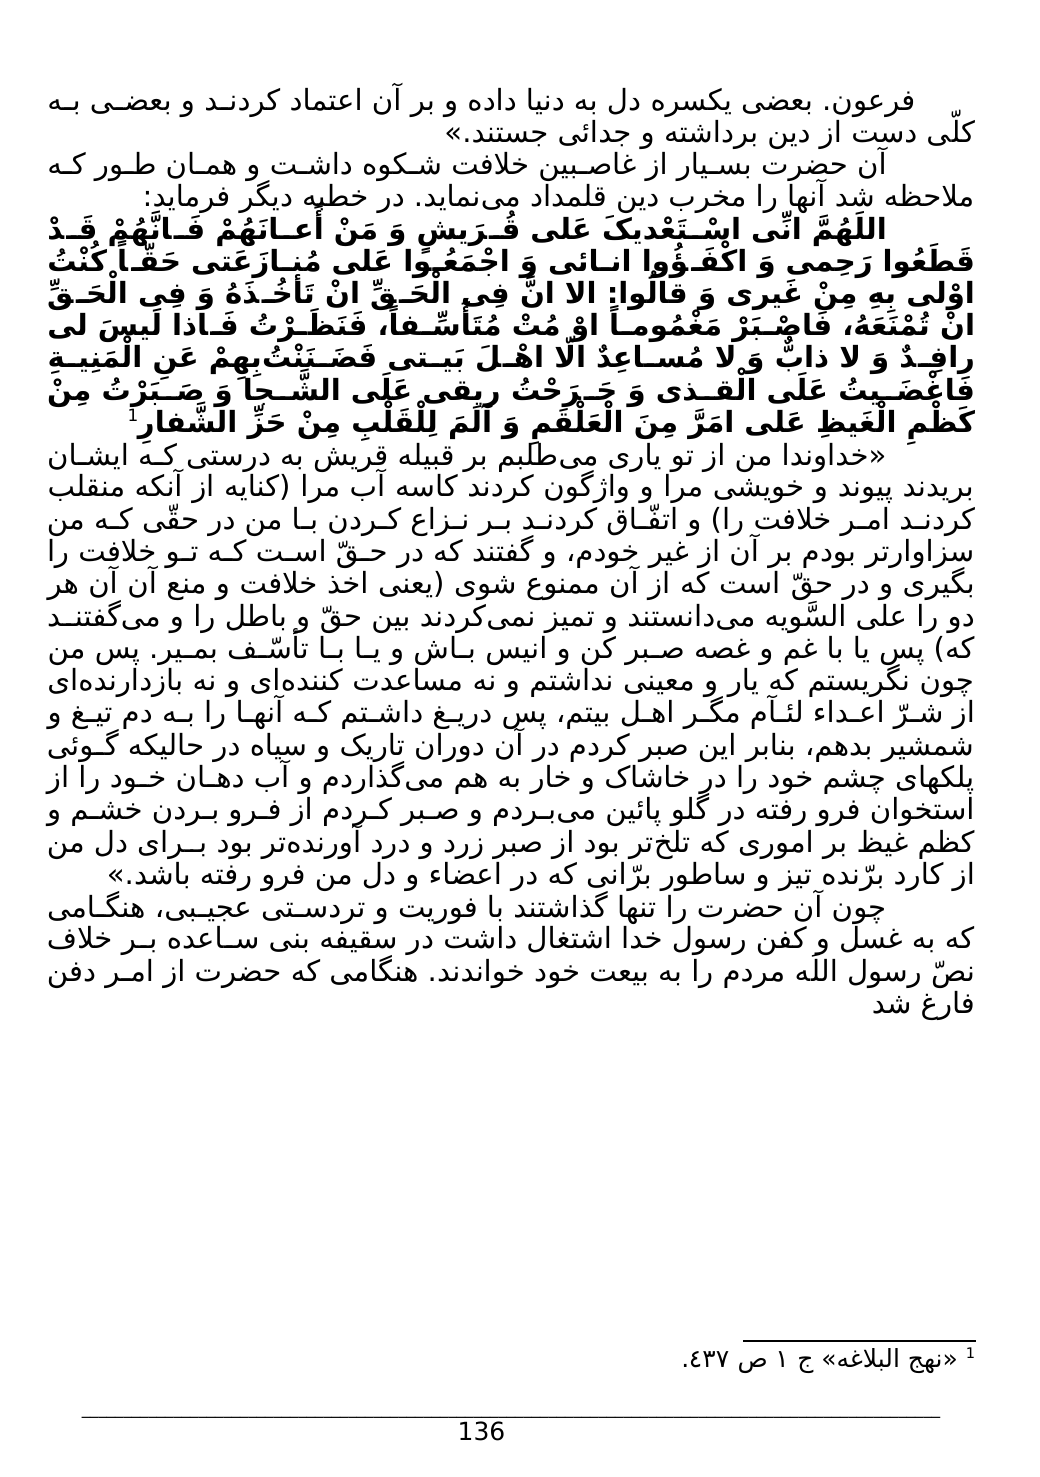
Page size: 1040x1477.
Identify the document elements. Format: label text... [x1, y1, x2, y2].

text فرعون. بعضى یکسره دل به دنیا داده و بر آن اعتماد کردند و بعضى به کلّى دست از دین برداشته و جدائى جستند.» [47, 84, 975, 149]
text اللَهُمَّ انِّى اسْتَعْدیکَ عَلى قُرَیشٍ وَ مَنْ أَعانَهُمْ فَانَّهُمْ قَدْ قَطَعُوا رَحِمى وَ اکْفَؤُوا انائى وَ اجْمَعُوا عَلى مُنازَعَتى حَقّاً کُنْتُ اوْلى بِهِ مِنْ غَیرى وَ قالُوا: الا انَّ فِى الْحَقِّ انْ تَأخُذَهُ وَ فِى الْحَقِّ انْ تُمْنَعَهُ، فَاصْبَرْ مَغْمُوماً اوْ مُتْ مُتَأَسِّفاً، فَنَظَرْتُ فَاذا لَیسَ لى رافِدٌ وَ لا ذابٌّ وَ لا مُساعِدٌ الّا اهْلَ بَیتى فَضَنَنْتُ‌بِهِمْ عَنِ الْمَنِیةِ فَاغْضَیتُ عَلَى الْقذى وَ جَرَحْتُ ریقى عَلَى الشَّجا وَ صَبَرْتُ مِنْ کَظْمِ الْغَیظِ عَلى امَرَّ مِنَ الْعَلْقَمِ وَ آلَمَ لِلْقَلْبِ مِنْ حَزِّ الشَّفارِ [47, 213, 975, 439]
text آن حضرت بسیار از غاصبین خلافت شکوه داشت و همان طور که ملاحظه شد آنها را مخرب دین قلمداد مى‌نماید. در خطبه دیگر فرماید: [47, 149, 975, 213]
text «خداوندا من از تو یارى مى‌طلبم بر قبیله قریش به درستى که ایشان بریدند پیوند و خویشى مرا و واژگون کردند کاسه آب مرا (کنایه از آنکه منقلب کردند امر خلافت را) و اتفّاق کردند بر نزاع کردن با من در حقّى که من سزاوارتر بودم بر آن از غیر خودم، و گفتند که در حقّ است که تو خلافت را بگیرى و در حقّ است که از آن ممنوع شوى (یعنى اخذ خلافت و منع آن آن هر دو را على السَّویه مى‌دانستند و تمیز نمى‌کردند بین حقّ و باطل را و مى‌گفتند که) پس یا با غم و غصه صبر کن و انیس باش و یا با تأسّف بمیر. پس من چون نگریستم که یار و معینى نداشتم و نه مساعدت کننده‌اى و نه بازدارنده‌اى از شرّ اعداء لئآم مگر اهل بیتم، پس دریغ داشتم که آنها را به دم تیغ و شمشیر بدهم، بنابر این صبر کردم در آن دوران تاریک و سیاه در حالیکه گوئى پلکهاى چشم خود را در خاشاک و خار به هم مى‌گذاردم و آب دهان خود را از استخوان فرو رفته در گلو پائین مى‌بردم و صبر کردم از فرو بردن خشم و کظم غیظ بر امورى که تلخ‌تر بود از صبر زرد و درد آورنده‌تر بود براى دل من از کارد برّنده تیز و ساطور برّانى که در اعضاء و دل من فرو رفته باشد.» [47, 439, 975, 891]
text چون آن حضرت را تنها گذاشتند با فوریت و تردستى عجیبى، هنگامى که به غسل و کفن رسول خدا اشتغال داشت در سقیفه بنى ساعده بر خلاف نصّ رسول اللَه مردم را به بیعت خود خواندند. هنگامى که حضرت از امر دفن فارغ شد [47, 891, 975, 1020]
